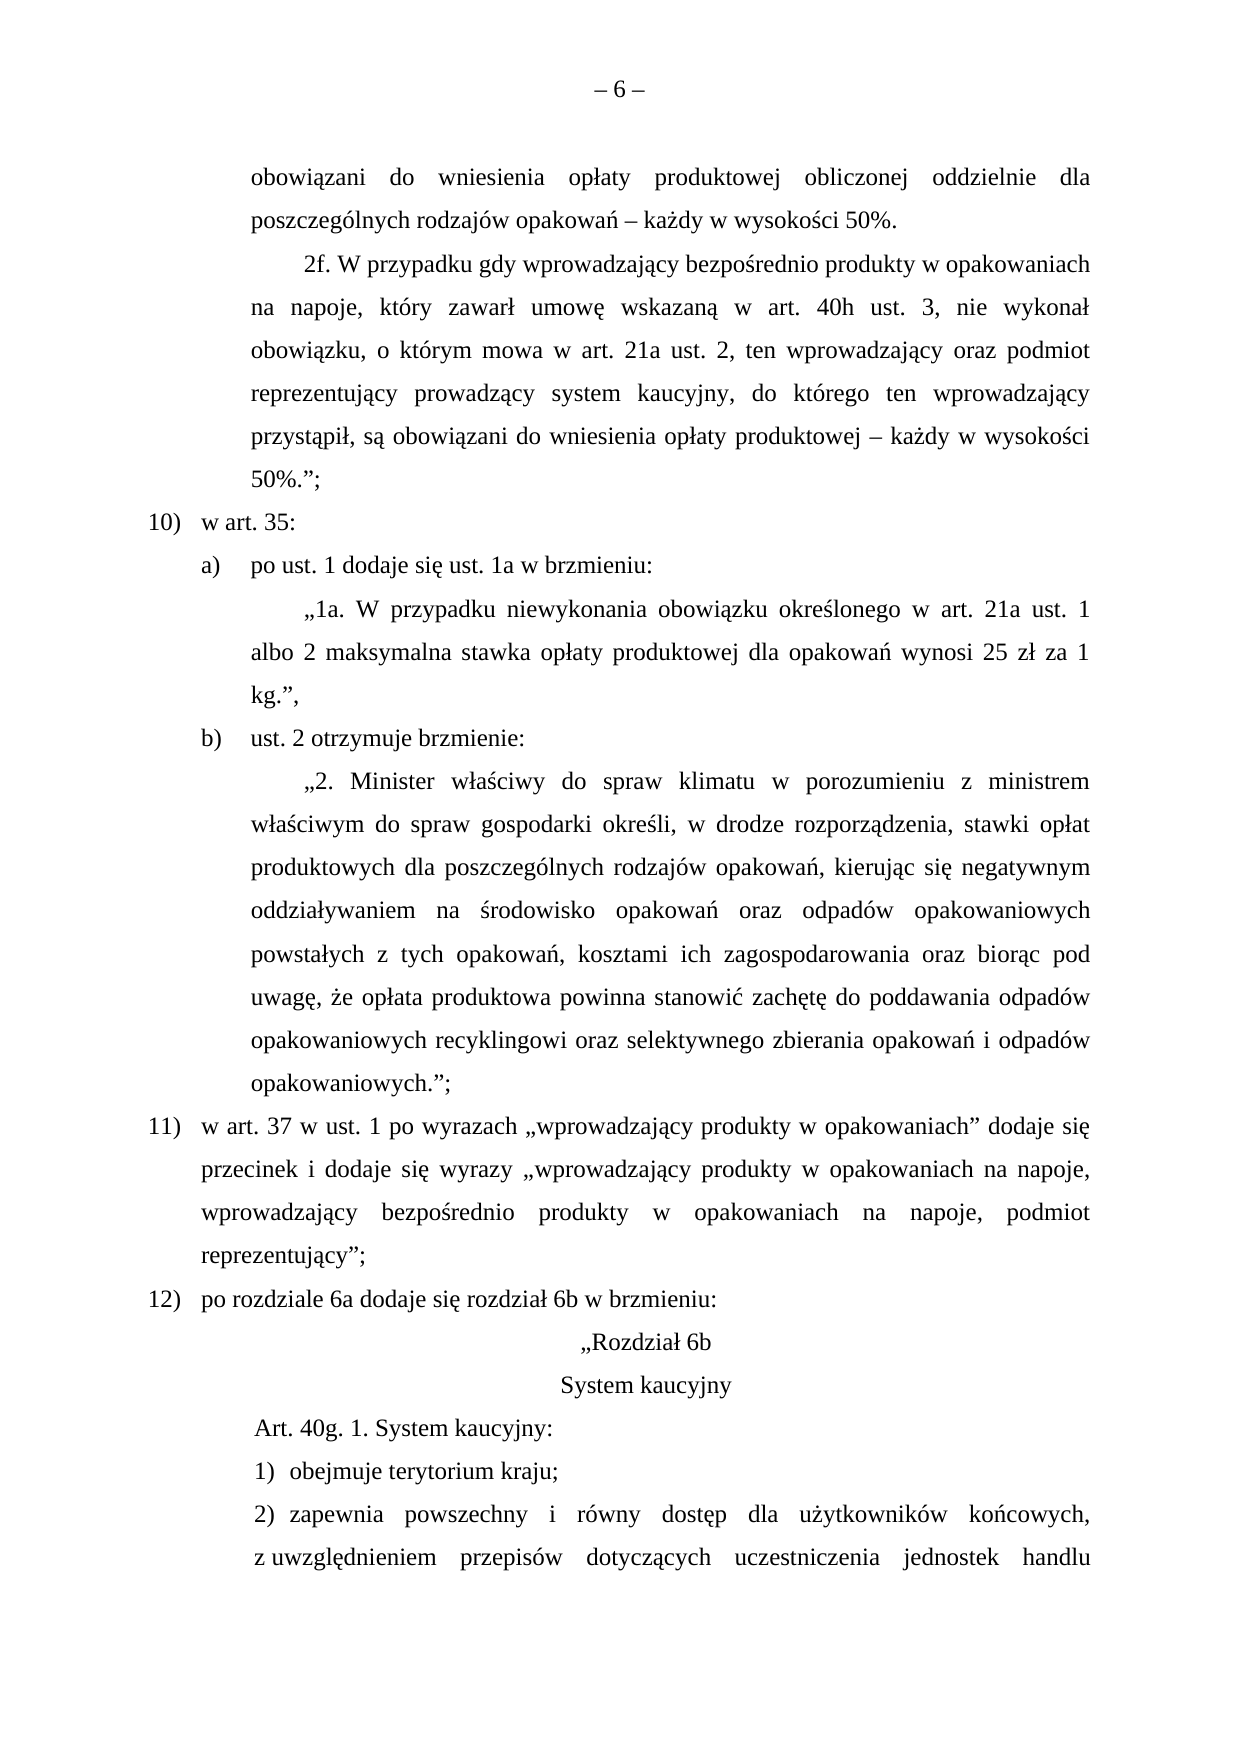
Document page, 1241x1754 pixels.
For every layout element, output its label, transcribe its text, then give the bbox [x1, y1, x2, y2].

text 10) w art. 35: [148, 507, 1091, 536]
text 12) po rozdziale 6a dodaje się rozdział 6b w brzmieniu: [148, 1284, 1091, 1312]
text a) po ust. 1 dodaje się ust. 1a w brzmieniu: [201, 551, 1091, 579]
text 11) w art. 37 w ust. 1 po wyrazach „wprowadzający produkty w opakowaniach” dodaje się przecinek i dodaje się wyrazy „wprowadzający produkty w opakowaniach na napoje, wprowadzający bezpośrednio produkty w opakowaniach na napoje, podmiot reprezentujący”; [148, 1111, 1091, 1269]
text „2. Minister właściwy do spraw klimatu w porozumieniu z ministrem właściwym do spraw gospodarki określi, w drodze rozporządzenia, stawki opłat produktowych dla poszczególnych rodzajów opakowań, kierując się negatywnym oddziaływaniem na środowisko opakowań oraz odpadów opakowaniowych powstałych z tych opakowań, kosztami ich zagospodarowania oraz biorąc pod uwagę, że opłata produktowa powinna stanowić zachętę do poddawania odpadów opakowaniowych recyklingowi oraz selektywnego zbierania opakowań i odpadów opakowaniowych.”; [251, 766, 1091, 1097]
text Art. 40g. 1. System kaucyjny: [201, 1413, 1091, 1442]
text 2f. W przypadku gdy wprowadzający bezpośrednio produkty w opakowaniach na napoje, który zawarł umowę wskazaną w art. 40h ust. 3, nie wykonał obowiązku, o którym mowa w art. 21a ust. 2, ten wprowadzający oraz podmiot reprezentujący prowadzący system kaucyjny, do którego ten wprowadzający przystąpił, są obowiązani do wniesienia opłaty produktowej – każdy w wysokości 50%.”; [251, 249, 1091, 493]
text b) ust. 2 otrzymuje brzmienie: [201, 723, 1091, 752]
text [254, 1499, 1091, 1571]
text „Rozdział 6b [201, 1327, 1091, 1356]
text System kaucyjny [201, 1370, 1091, 1399]
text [251, 162, 1091, 234]
text „1a. W przypadku niewykonania obowiązku określonego w art. 21a ust. 1 albo 2 maksymalna stawka opłaty produktowej dla opakowań wynosi 25 zł za 1 kg.”, [251, 594, 1091, 709]
text 1) obejmuje terytorium kraju; [254, 1456, 1091, 1485]
